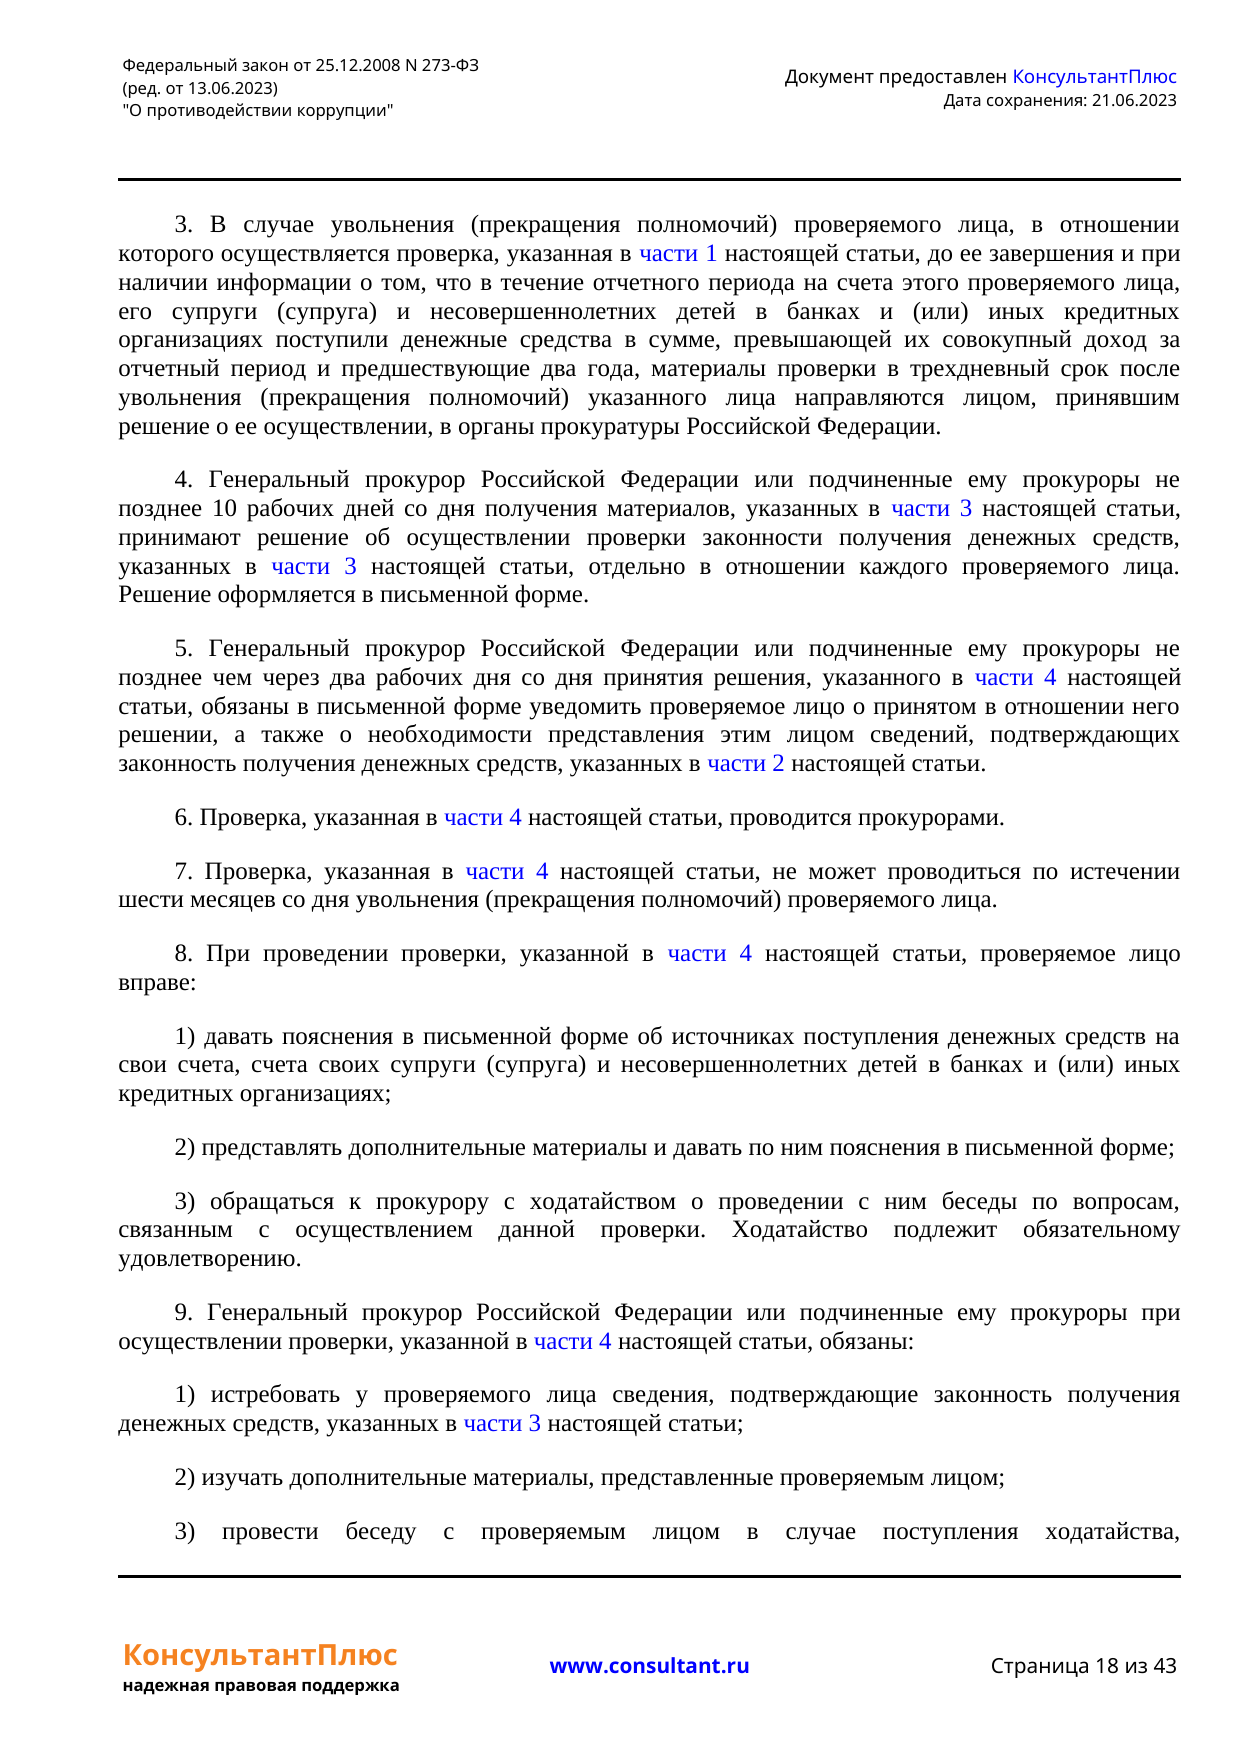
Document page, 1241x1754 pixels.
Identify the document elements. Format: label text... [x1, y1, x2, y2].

text 4. Генеральный прокурор Российской Федерации или подчиненные ему прокуроры не позднее 10 рабочих дней со дня получения материалов, указанных в части 3 настоящей статьи, принимают решение об осуществлении проверки законности получения денежных средств, указанных в части 3 настоящей статьи, отдельно в отношении каждого проверяемого лица. Решение оформляется в письменной форме. [118, 464, 1181, 608]
text 5. Генеральный прокурор Российской Федерации или подчиненные ему прокуроры не позднее чем через два рабочих дня со дня принятия решения, указанного в части 4 настоящей статьи, обязаны в письменной форме уведомить проверяемое лицо о принятом в отношении него решении, а также о необходимости представления этим лицом сведений, подтверждающих законность получения денежных средств, указанных в части 2 настоящей статьи. [118, 633, 1181, 777]
text 6. Проверка, указанная в части 4 настоящей статьи, проводится прокурорами. [118, 802, 1181, 831]
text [118, 1516, 1181, 1544]
text 9. Генеральный прокурор Российской Федерации или подчиненные ему прокуроры при осуществлении проверки, указанной в части 4 настоящей статьи, обязаны: [118, 1297, 1181, 1354]
text 7. Проверка, указанная в части 4 настоящей статьи, не может проводиться по истечении шести месяцев со дня увольнения (прекращения полномочий) проверяемого лица. [118, 856, 1181, 913]
text 1) истребовать у проверяемого лица сведения, подтверждающие законность получения денежных средств, указанных в части 3 настоящей статьи; [118, 1379, 1181, 1437]
text 2) представлять дополнительные материалы и давать по ним пояснения в письменной форме; [118, 1132, 1181, 1161]
text 1) давать пояснения в письменной форме об источниках поступления денежных средств на свои счета, счета своих супруги (супруга) и несовершеннолетних детей в банках и (или) иных кредитных организациях; [118, 1021, 1181, 1107]
text 8. При проведении проверки, указанной в части 4 настоящей статьи, проверяемое лицо вправе: [118, 938, 1181, 996]
text 2) изучать дополнительные материалы, представленные проверяемым лицом; [118, 1462, 1181, 1491]
text 3. В случае увольнения (прекращения полномочий) проверяемого лица, в отношении которого осуществляется проверка, указанная в части 1 настоящей статьи, до ее завершения и при наличии информации о том, что в течение отчетного периода на счета этого проверяемого лица, его супруги (супруга) и несовершеннолетних детей в банках и (или) иных кредитных организациях поступили денежные средства в сумме, превышающей их совокупный доход за отчетный период и предшествующие два года, материалы проверки в трехдневный срок после увольнения (прекращения полномочий) указанного лица направляются лицом, принявшим решение о ее осуществлении, в органы прокуратуры Российской Федерации. [118, 209, 1181, 439]
text 3) обращаться к прокурору с ходатайством о проведении с ним беседы по вопросам, связанным с осуществлением данной проверки. Ходатайство подлежит обязательному удовлетворению. [118, 1186, 1181, 1272]
